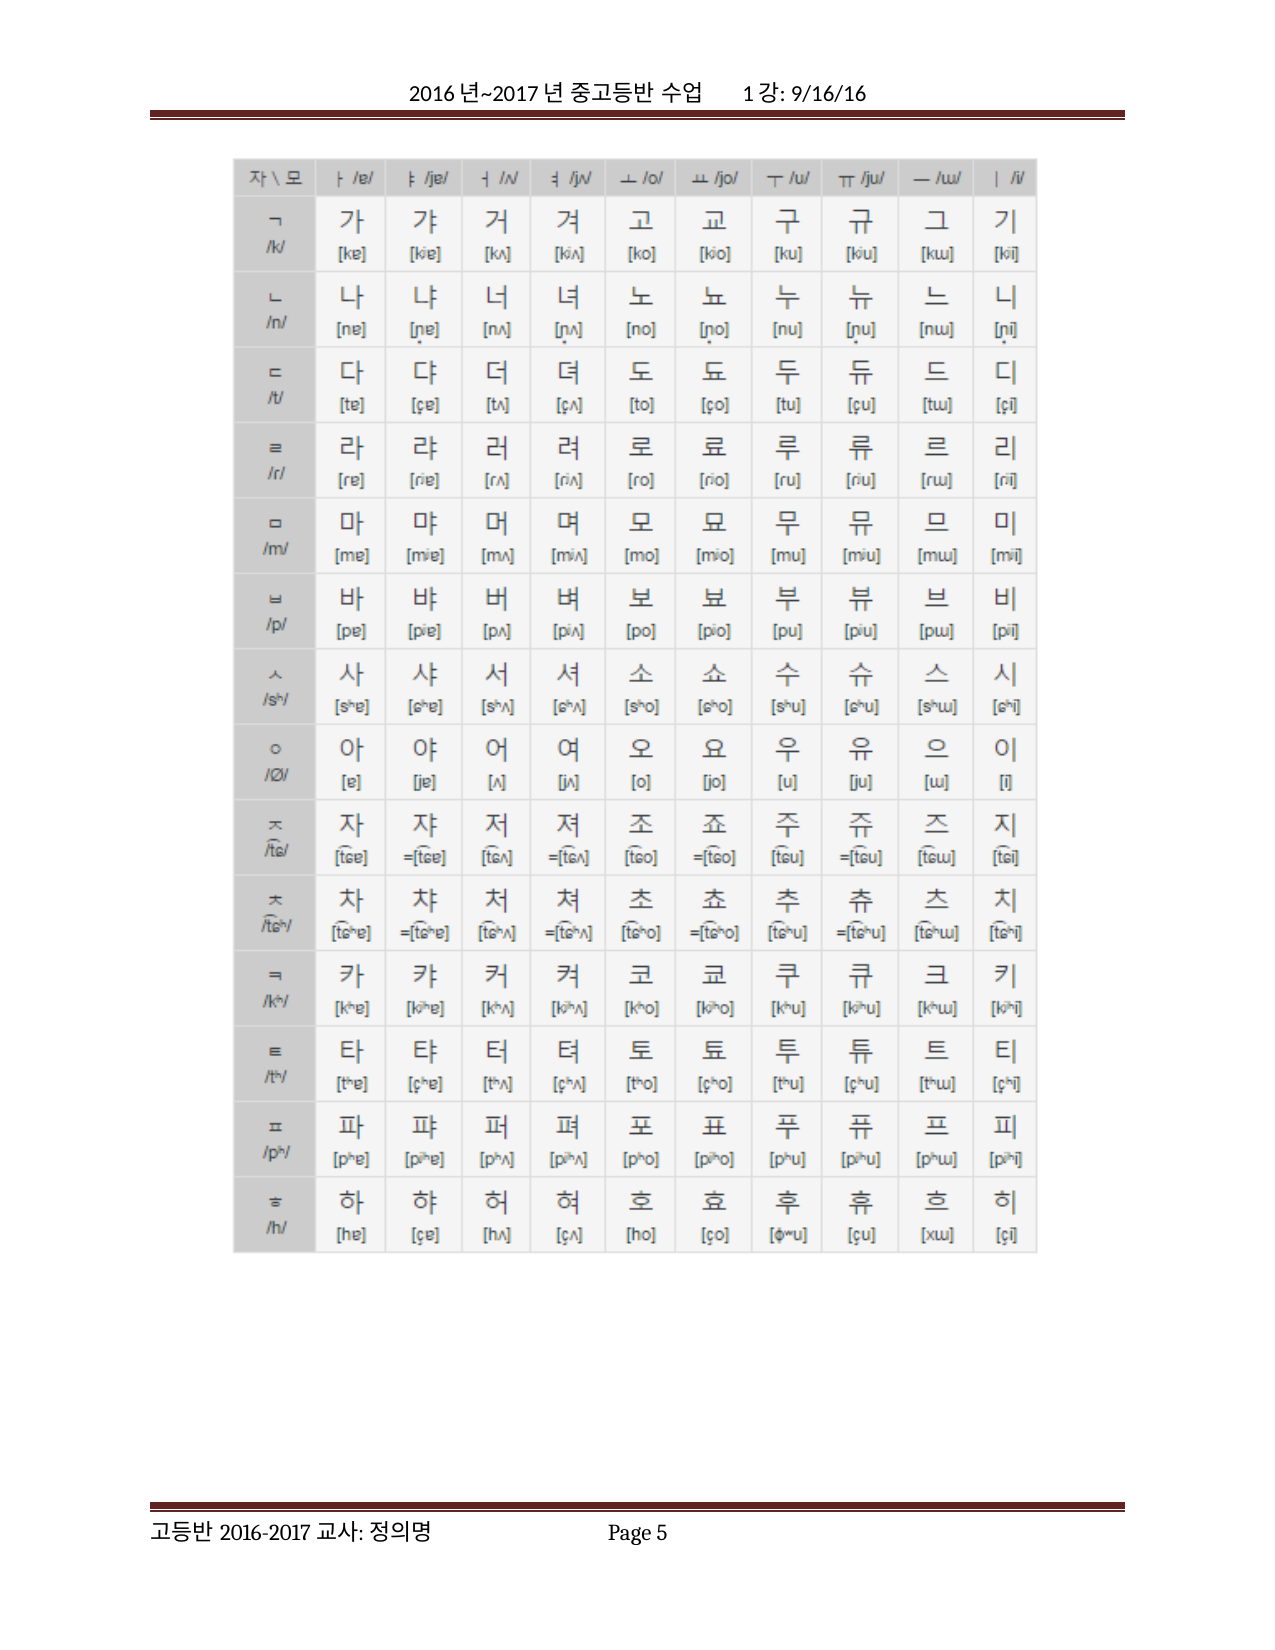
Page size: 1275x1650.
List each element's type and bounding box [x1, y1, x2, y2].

picture [225, 150, 1046, 1263]
